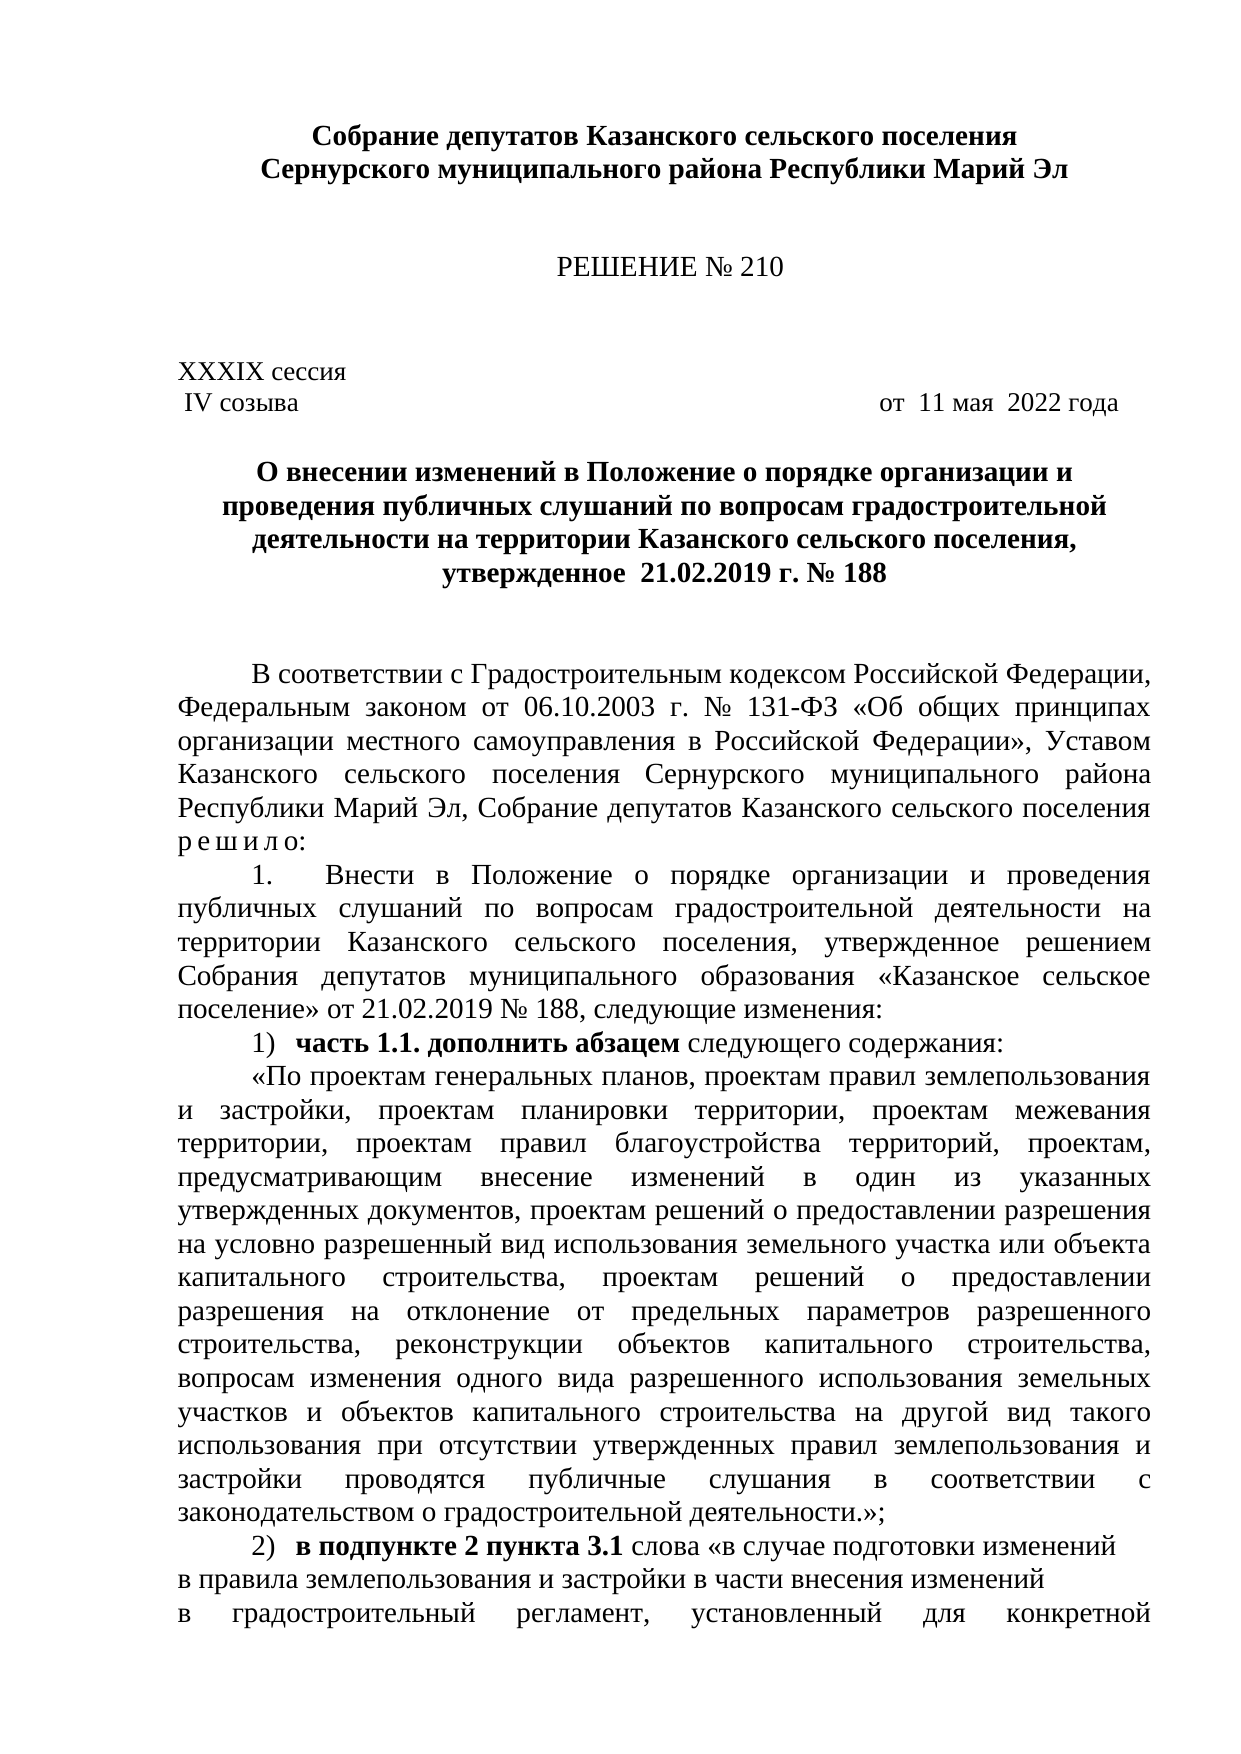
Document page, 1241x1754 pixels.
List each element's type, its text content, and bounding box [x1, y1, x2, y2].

list часть 1.1. дополнить абзацем следующего содержания: [177, 1025, 1152, 1058]
table_header XXXIX сессия IV созыва [166, 355, 665, 426]
subtitle РЕШЕНИЕ № 210 [177, 249, 1152, 282]
list Внести в Положение о порядке организации и проведения публичных слушаний по вопросам градостроительной деятельности на территории Казанского сельского поселения, утвержденное решением Собрания депутатов муниципального образования «Казанское сельское поселение» от 21.02.2019 № 188, следующие изменения: [177, 857, 1152, 1025]
text Собрание депутатов Казанского сельского поселения [177, 118, 1152, 152]
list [177, 1528, 1152, 1628]
text «По проектам генеральных планов, проектам правил землепользования и застройки, проектам планировки территории, проектам межевания территории, проектам правил благоустройства территорий, проектам, предусматривающим внесение изменений в один из указанных утвержденных документов, проектам решений о предоставлении разрешения на условно разрешенный вид использования земельного участка или объекта капитального строительства, проектам решений о предоставлении разрешения на отклонение от предельных параметров разрешенного строительства, реконструкции объектов капитального строительства, вопросам изменения одного вида разрешенного использования земельных участков и объектов капитального строительства на другой вид такого использования при отсутствии утвержденных правил землепользования и застройки проводятся публичные слушания в соответствии с законодательством о градостроительной деятельности.»; [177, 1058, 1152, 1528]
text О внесении изменений в Положение о порядке организации и проведения публичных слушаний по вопросам градостроительной деятельности на территории Казанского сельского поселения, утвержденное 21.02.2019 г. № 188 [177, 454, 1152, 589]
text В соответствии с Градостроительным кодексом Российской Федерации, Федеральным законом от 06.10.2003 г. № 131-ФЗ «Об общих принципах организации местного самоуправления в Российской Федерации», Уставом Казанского сельского поселения Сернурского муниципального района Республики Марий Эл, Собрание депутатов Казанского сельского поселения решило: [177, 656, 1152, 857]
text Сернурского муниципального района Республики Марий Эл [177, 152, 1152, 185]
table_header от 11 мая 2022 года [665, 355, 1163, 426]
